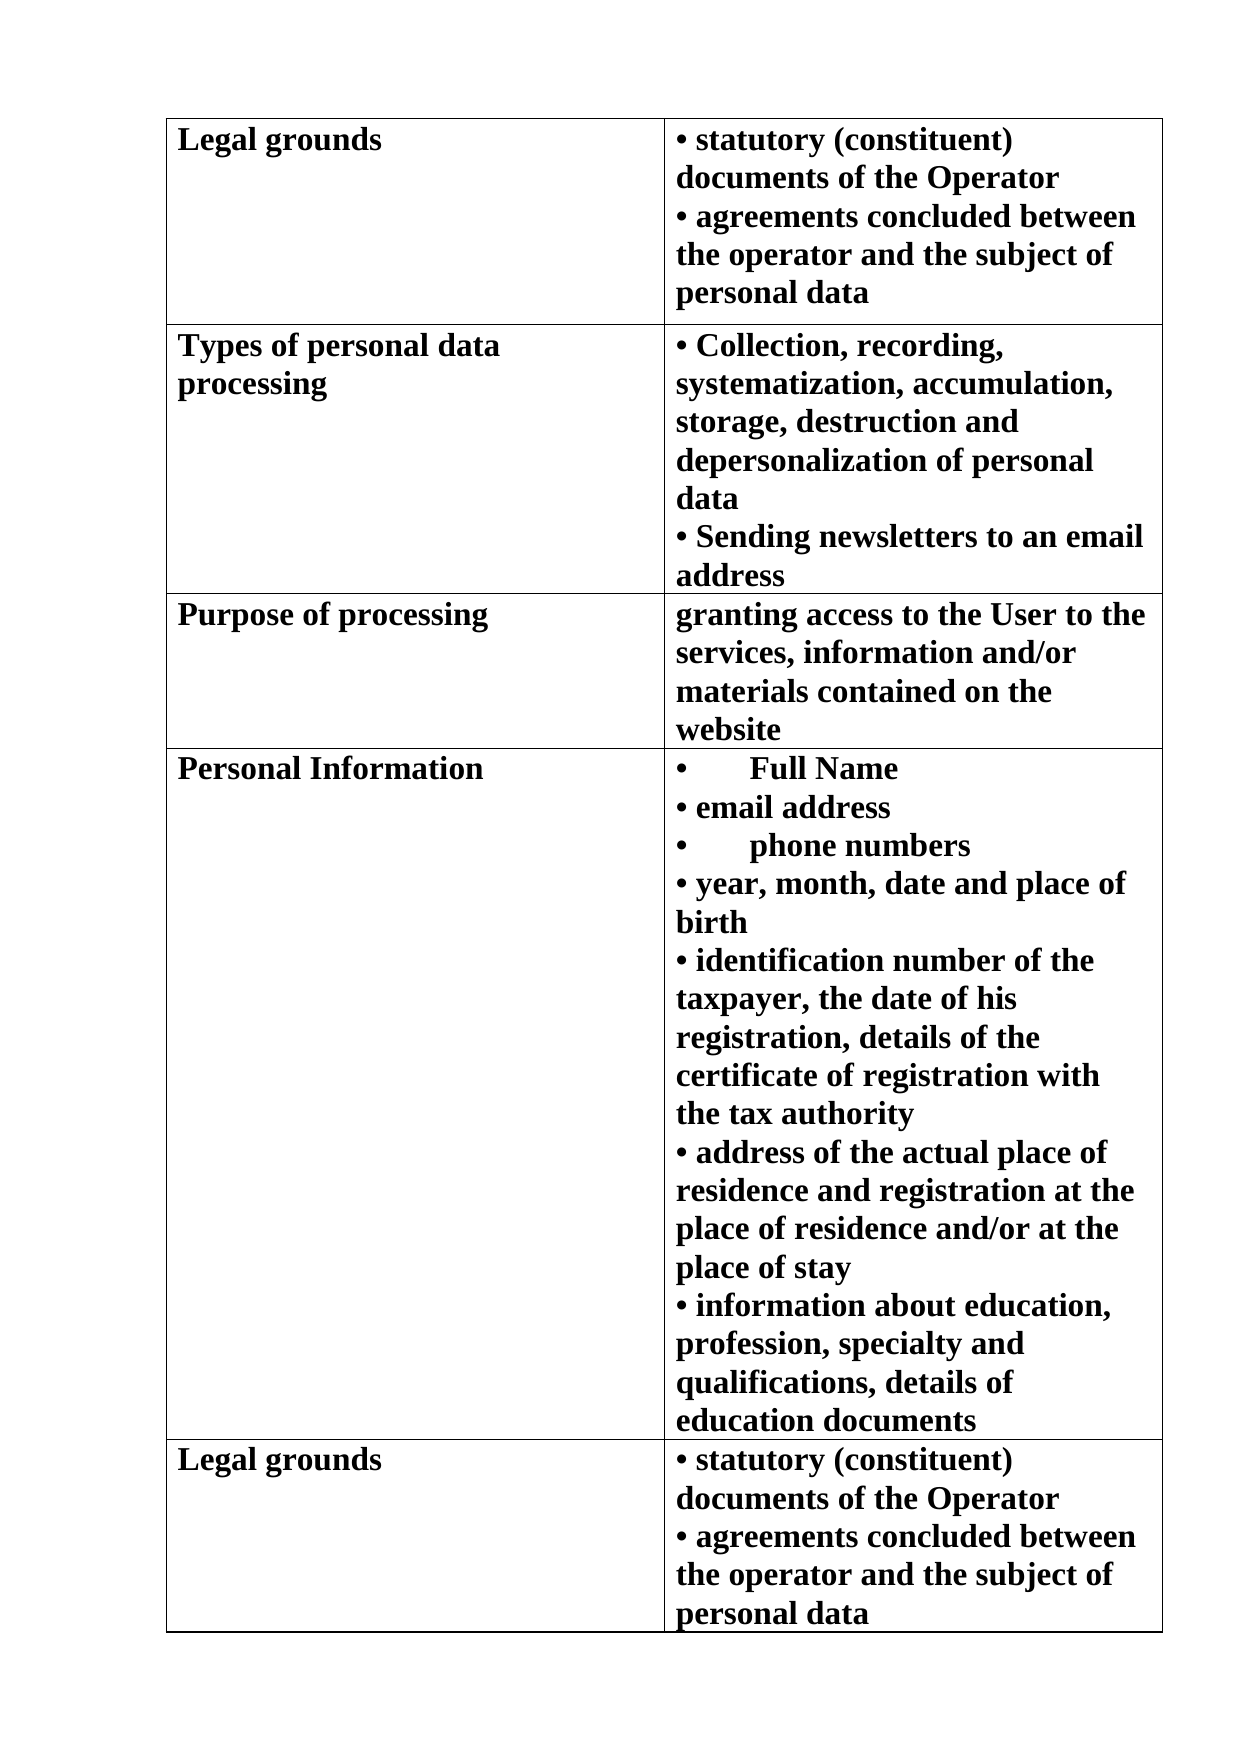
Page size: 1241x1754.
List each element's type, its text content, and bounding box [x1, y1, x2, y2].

table_cell Purpose of processing [167, 594, 664, 748]
table_cell Personal Information [167, 749, 664, 1439]
table_cell • statutory (constituent) documents of the Operator • agreements concluded between the operator and the subject of personal data [665, 119, 1162, 324]
table_cell Types of personal data processing [167, 325, 664, 593]
table_cell Legal grounds [167, 119, 664, 324]
table_cell • Collection, recording, systematization, accumulation, storage, destruction and depersonalization of personal data • Sending newsletters to an email address [665, 325, 1162, 593]
table_cell Legal grounds [167, 1440, 664, 1631]
table_cell • statutory (constituent) documents of the Operator • agreements concluded between the operator and the subject of personal data [665, 1440, 1162, 1631]
table_cell granting access to the User to the services, information and/or materials contained on the website [665, 594, 1162, 748]
